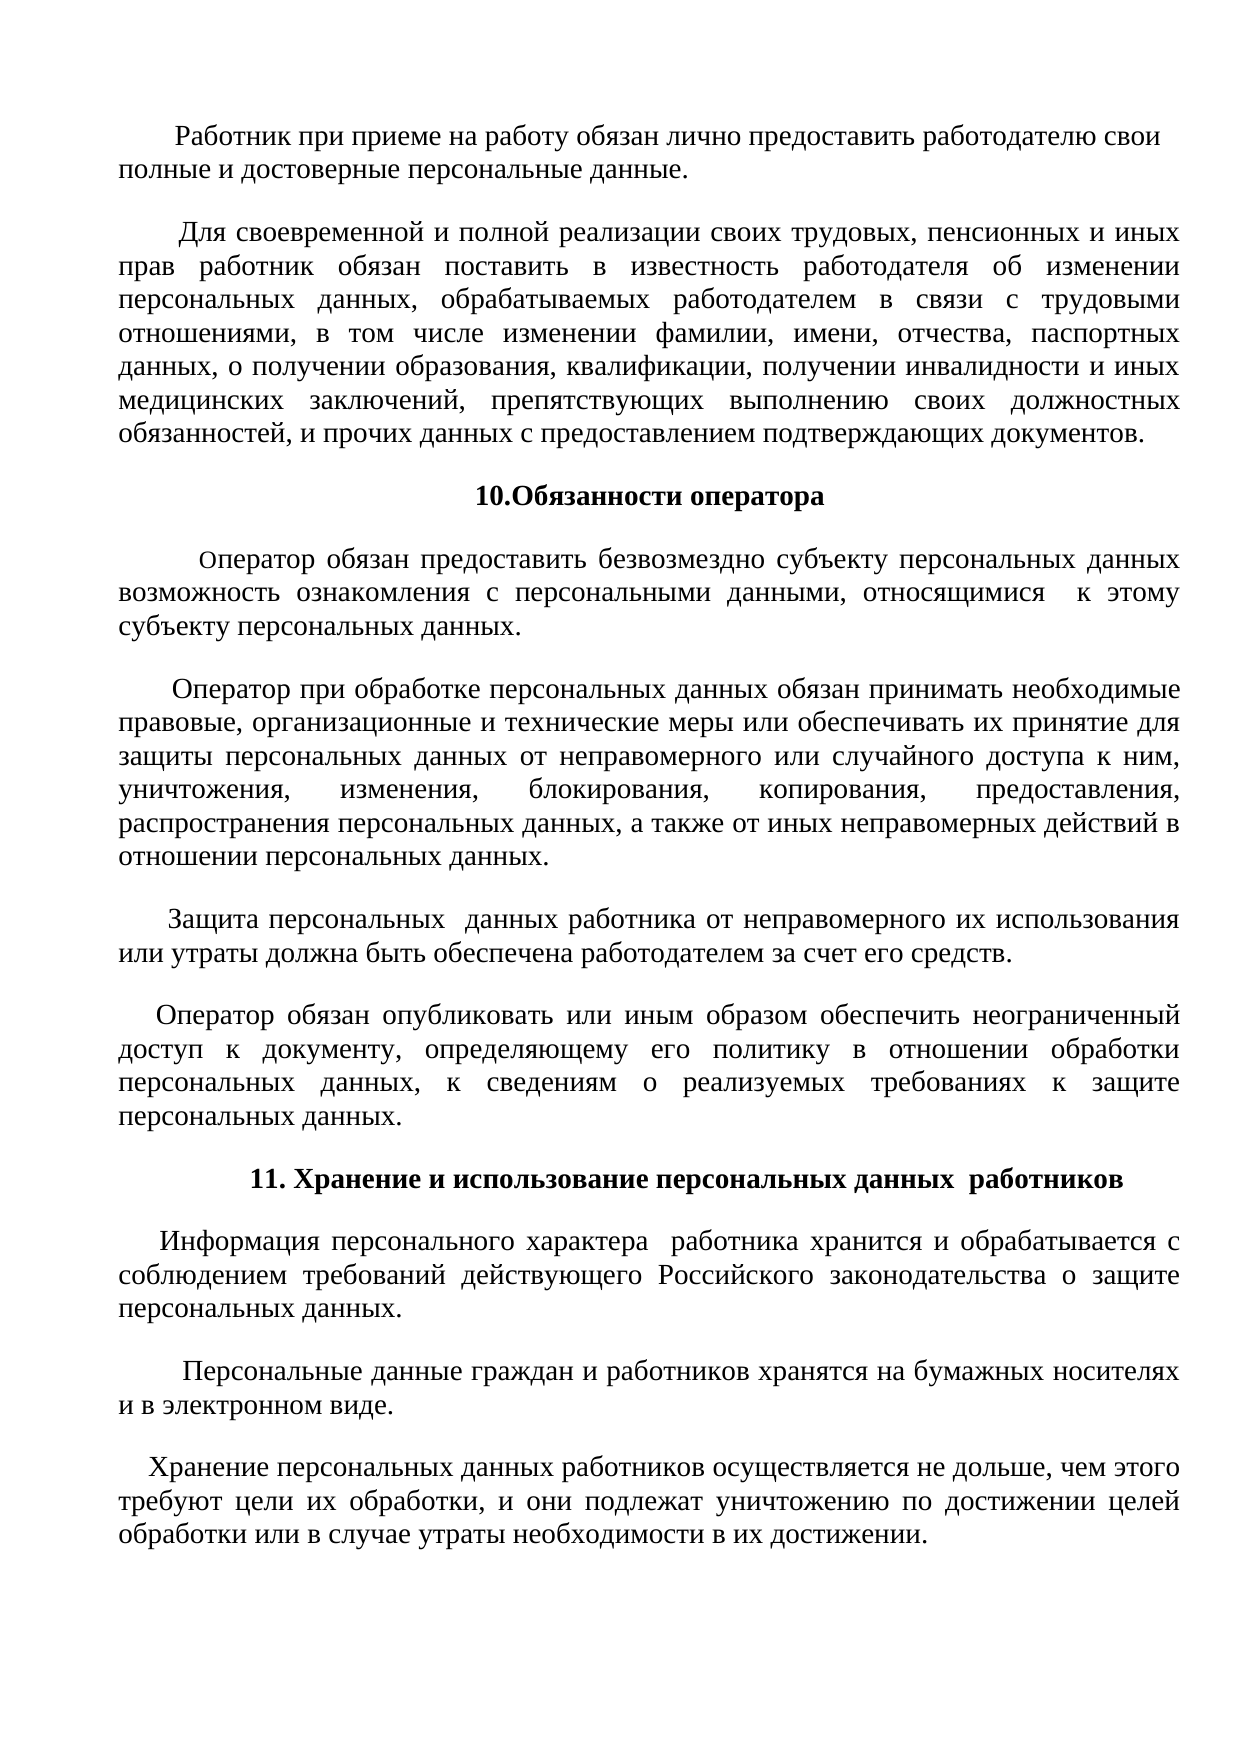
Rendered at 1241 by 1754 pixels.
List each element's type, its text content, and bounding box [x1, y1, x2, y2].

text Персональные данные граждан и работников хранятся на бумажных носителях и в электронном виде. [118, 1353, 1181, 1420]
text Оператор обязан предоставить безвозмездно субъекту персональных данных возможность ознакомления с персональными данными, относящимися к этому субъекту персональных данных. [118, 541, 1181, 642]
text 10.Обязанности оператора [118, 478, 1181, 512]
text Оператор обязан опубликовать или иным образом обеспечить неограниченный доступ к документу, определяющему его политику в отношении обработки персональных данных, к сведениям о реализуемых требованиях к защите персональных данных. [118, 997, 1181, 1132]
text Для своевременной и полной реализации своих трудовых, пенсионных и иных прав работник обязан поставить в известность работодателя об изменении персональных данных, обрабатываемых работодателем в связи с трудовыми отношениями, в том числе изменении фамилии, имени, отчества, паспортных данных, о получении образования, квалификации, получении инвалидности и иных медицинских заключений, препятствующих выполнению своих должностных обязанностей, и прочих данных c предоставлением подтверждающих документов. [118, 214, 1181, 449]
text Защита персональных данных работника от неправомерного их использования или утраты должна быть обеспечена работодателем за счет его средств. [118, 901, 1181, 968]
text Оператор при обработке персональных данных обязан принимать необходимые правовые, организационные и технические меры или обеспечивать их принятие для защиты персональных данных от неправомерного или случайного доступа к ним, уничтожения, изменения, блокирования, копирования, предоставления, распространения персональных данных, а также от иных неправомерных действий в отношении персональных данных. [118, 671, 1181, 872]
text Работник при приеме на работу обязан лично предоставить работодателю свои полные и достоверные персональные данные. [118, 118, 1181, 185]
text Хранение персональных данных работников осуществляется не дольше, чем этого требуют цели их обработки, и они подлежат уничтожению по достижении целей обработки или в случае утраты необходимости в их достижении. [118, 1449, 1181, 1550]
text 11. Хранение и использование персональных данных работников [118, 1161, 1181, 1194]
text Информация персонального характера работника хранится и обрабатывается с соблюдением требований действующего Российского законодательства о защите персональных данных. [118, 1223, 1181, 1324]
